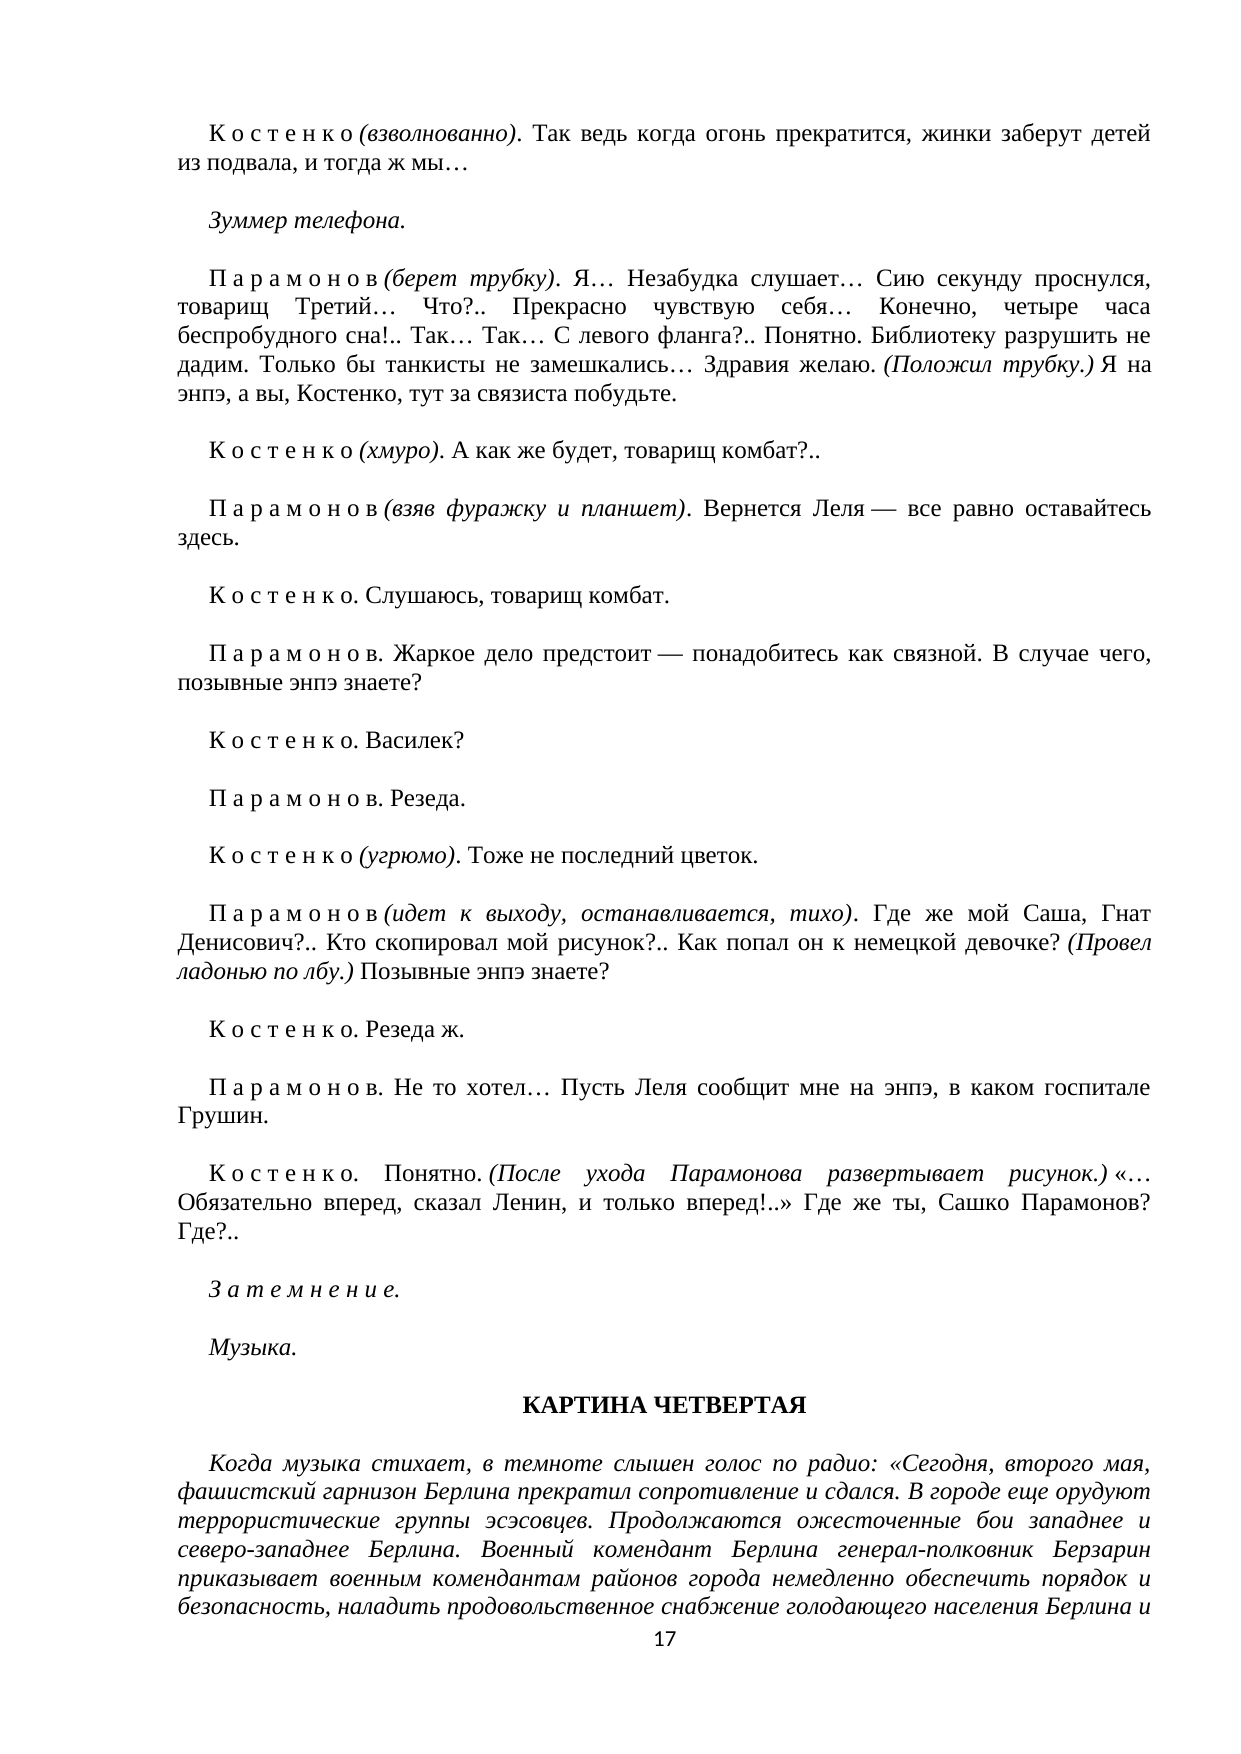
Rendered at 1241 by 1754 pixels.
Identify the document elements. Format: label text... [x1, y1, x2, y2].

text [177, 1448, 1152, 1620]
text З а т е м н е н и е. [177, 1274, 1152, 1303]
text К о с т е н к о. Понятно. (После ухода Парамонова развертывает рисунок.) «…Обязательно вперед, сказал Ленин, и только вперед!..» Где же ты, Сашко Парамонов? Где?.. [177, 1158, 1152, 1245]
text П а р а м о н о в (взяв фуражку и планшет). Вернется Леля — все равно оставайтесь здесь. [177, 493, 1152, 551]
text К о с т е н к о (взволнованно). Так ведь когда огонь прекратится, жинки заберут детей из подвала, и тогда ж мы… [177, 118, 1152, 176]
text К о с т е н к о (угрюмо). Тоже не последний цветок. [177, 841, 1152, 869]
text Зуммер телефона. [177, 205, 1152, 233]
text К о с т е н к о. Василек? [177, 725, 1152, 753]
text Музыка. [177, 1332, 1152, 1361]
text П а р а м о н о в. Резеда. [177, 783, 1152, 811]
text КАРТИНА ЧЕТВЕРТАЯ [177, 1390, 1152, 1418]
text П а р а м о н о в. Жаркое дело предстоит — понадобитесь как связной. В случае чего, позывные энпэ знаете? [177, 638, 1152, 696]
text П а р а м о н о в (берет трубку). Я… Незабудка слушает… Сию секунду проснулся, товарищ Третий… Что?.. Прекрасно чувствую себя… Конечно, четыре часа беспробудного сна!.. Так… Так… С левого фланга?.. Понятно. Библиотеку разрушить не дадим. Только бы танкисты не замешкались… Здравия желаю. (Положил трубку.) Я на энпэ, а вы, Костенко, тут за связиста побудьте. [177, 263, 1152, 406]
text П а р а м о н о в (идет к выходу, останавливается, тихо). Где же мой Саша, Гнат Денисович?.. Кто скопировал мой рисунок?.. Как попал он к немецкой девочке? (Провел ладонью по лбу.) Позывные энпэ знаете? [177, 898, 1152, 985]
text К о с т е н к о (хмуро). А как же будет, товарищ комбат?.. [177, 436, 1152, 464]
text П а р а м о н о в. Не то хотел… Пусть Леля сообщит мне на энпэ, в каком госпитале Грушин. [177, 1072, 1152, 1129]
text К о с т е н к о. Слушаюсь, товарищ комбат. [177, 580, 1152, 609]
text К о с т е н к о. Резеда ж. [177, 1014, 1152, 1043]
